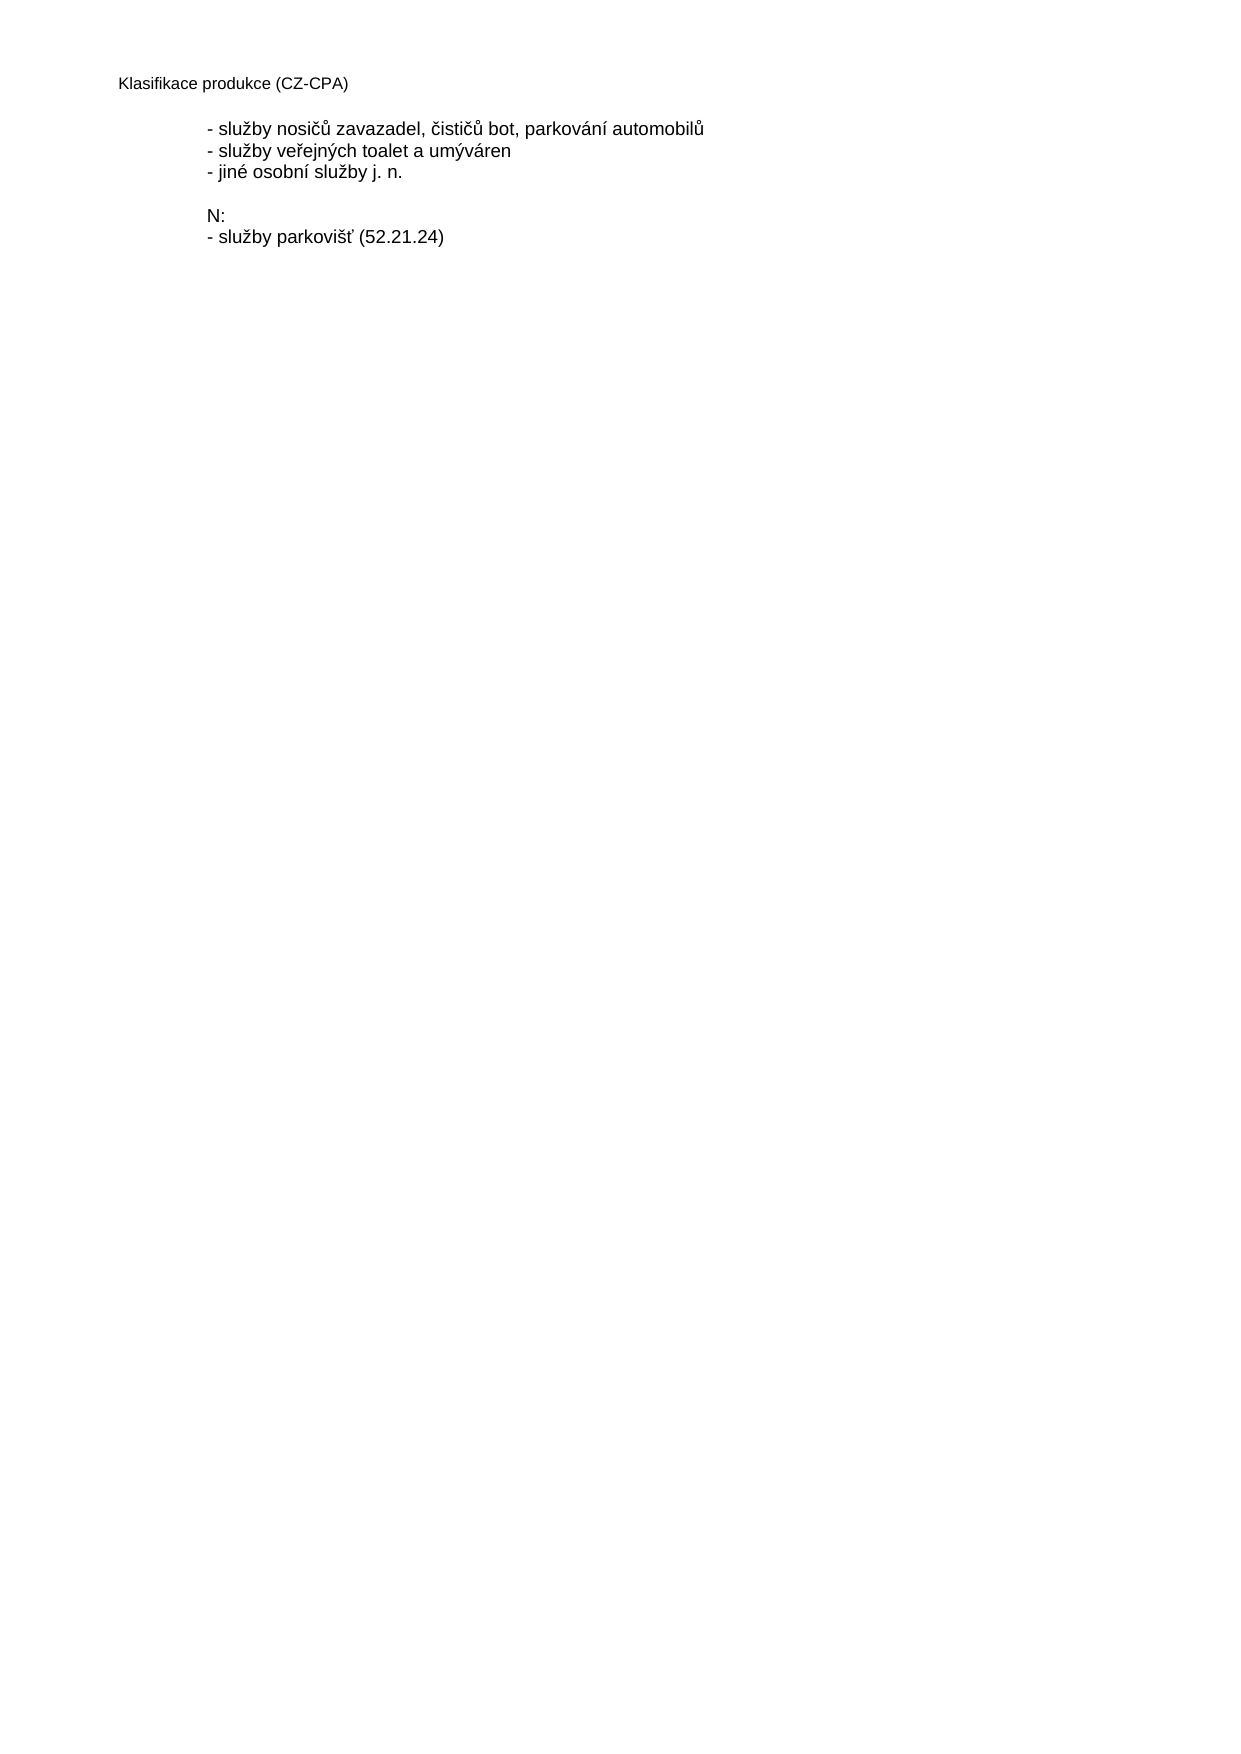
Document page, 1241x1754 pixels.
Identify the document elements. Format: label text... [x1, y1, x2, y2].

text - služby veřejných toalet a umýváren [207, 140, 1122, 161]
text - služby parkovišť (52.21.24) [207, 226, 1122, 247]
text N: [207, 204, 1122, 226]
text - jiné osobní služby j. n. [207, 161, 1122, 183]
text - služby nosičů zavazadel, čističů bot, parkování automobilů [207, 118, 1122, 140]
